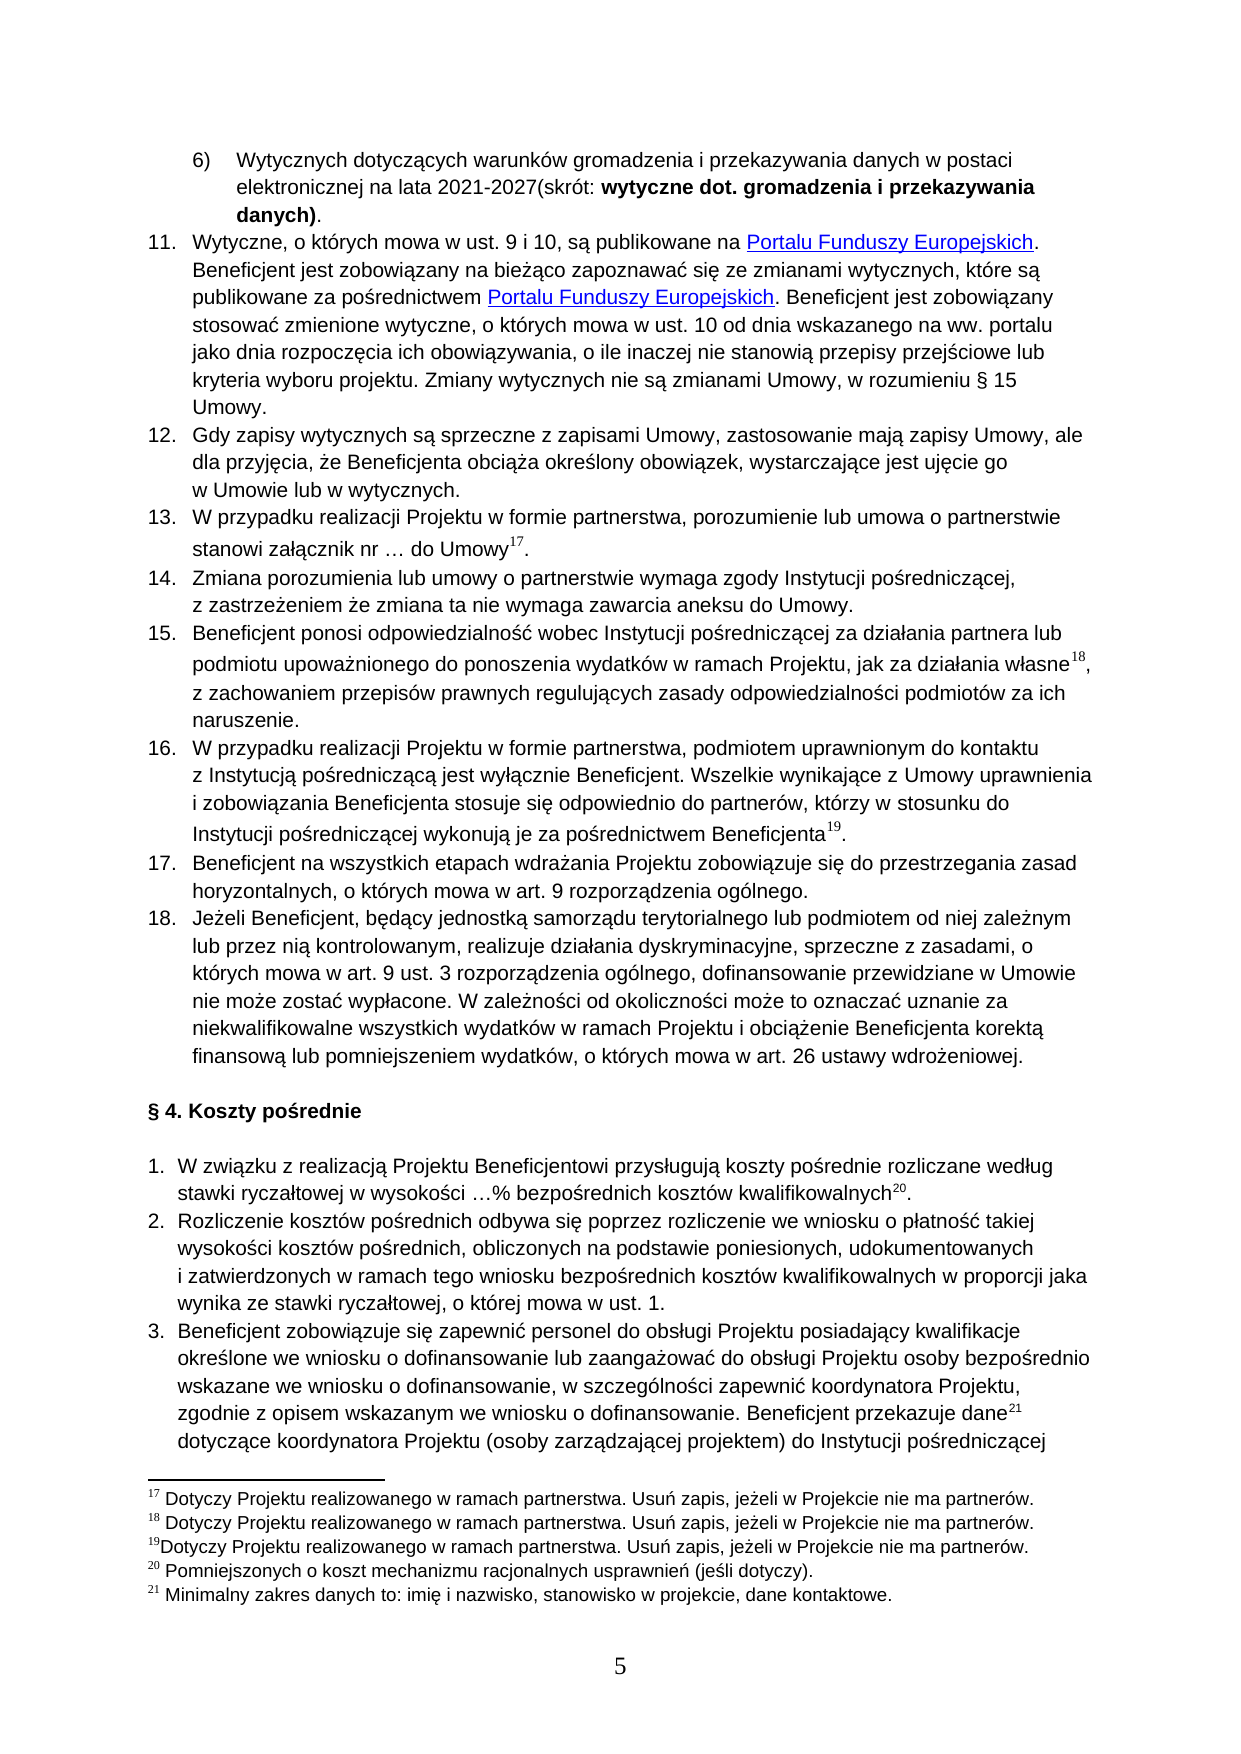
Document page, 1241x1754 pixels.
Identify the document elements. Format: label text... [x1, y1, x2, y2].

subtitle § 4. Koszty pośrednie [148, 1098, 1093, 1122]
list Beneficjent na wszystkich etapach wdrażania Projektu zobowiązuje się do przestrzegania zasad horyzontalnych, o których mowa w art. 9 rozporządzenia ogólnego. [148, 851, 1093, 902]
list W przypadku realizacji Projektu w formie partnerstwa, podmiotem uprawnionym do kontaktu z Instytucją pośredniczącą jest wyłącznie Beneficjent. Wszelkie wynikające z Umowy uprawnienia i zobowiązania Beneficjenta stosuje się odpowiednio do partnerów, którzy w stosunku do Instytucji pośredniczącej wykonują je za pośrednictwem Beneficjenta. [148, 735, 1093, 847]
list Beneficjent ponosi odpowiedzialność wobec Instytucji pośredniczącej za działania partnera lub podmiotu upoważnionego do ponoszenia wydatków w ramach Projektu, jak za działania własne, z zachowaniem przepisów prawnych regulujących zasady odpowiedzialności podmiotów za ich naruszenie. [148, 621, 1093, 732]
list Wytyczne, o których mowa w ust. 9 i 10, są publikowane na Portalu Funduszy Europejskich. Beneficjent jest zobowiązany na bieżąco zapoznawać się ze zmianami wytycznych, które są publikowane za pośrednictwem Portalu Funduszy Europejskich. Beneficjent jest zobowiązany stosować zmienione wytyczne, o których mowa w ust. 10 od dnia wskazanego na ww. portalu jako dnia rozpoczęcia ich obowiązywania, o ile inaczej nie stanowią przepisy przejściowe lub kryteria wyboru projektu. Zmiany wytycznych nie są zmianami Umowy, w rozumieniu § 15 Umowy. [148, 230, 1093, 419]
list Gdy zapisy wytycznych są sprzeczne z zapisami Umowy, zastosowanie mają zapisy Umowy, ale dla przyjęcia, że Beneficjenta obciąża określony obowiązek, wystarczające jest ujęcie go w Umowie lub w wytycznych. [148, 423, 1093, 502]
list Jeżeli Beneficjent, będący jednostką samorządu terytorialnego lub podmiotem od niej zależnym lub przez nią kontrolowanym, realizuje działania dyskryminacyjne, sprzeczne z zasadami, o których mowa w art. 9 ust. 3 rozporządzenia ogólnego, dofinansowanie przewidziane w Umowie nie może zostać wypłacone. W zależności od okoliczności może to oznaczać uznanie za niekwalifikowalne wszystkich wydatków w ramach Projektu i obciążenie Beneficjenta korektą finansową lub pomniejszeniem wydatków, o których mowa w art. 26 ustawy wdrożeniowej. [148, 906, 1093, 1067]
list Zmiana porozumienia lub umowy o partnerstwie wymaga zgody Instytucji pośredniczącej, z zastrzeżeniem że zmiana ta nie wymaga zawarcia aneksu do Umowy. [148, 566, 1093, 617]
list Rozliczenie kosztów pośrednich odbywa się poprzez rozliczenie we wniosku o płatność takiej wysokości kosztów pośrednich, obliczonych na podstawie poniesionych, udokumentowanych i zatwierdzonych w ramach tego wniosku bezpośrednich kosztów kwalifikowalnych w proporcji jaka wynika ze stawki ryczałtowej, o której mowa w ust. 1. [148, 1208, 1093, 1315]
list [148, 1318, 1093, 1452]
list Wytycznych dotyczących warunków gromadzenia i przekazywania danych w postaci elektronicznej na lata 2021-2027(skrót: wytyczne dot. gromadzenia i przekazywania danych). [192, 148, 1093, 227]
list W przypadku realizacji Projektu w formie partnerstwa, porozumienie lub umowa o partnerstwie stanowi załącznik nr … do Umowy. [148, 505, 1093, 561]
list W związku z realizacją Projektu Beneficjentowi przysługują koszty pośrednie rozliczane według stawki ryczałtowej w wysokości …% bezpośrednich kosztów kwalifikowalnych. [148, 1153, 1093, 1205]
